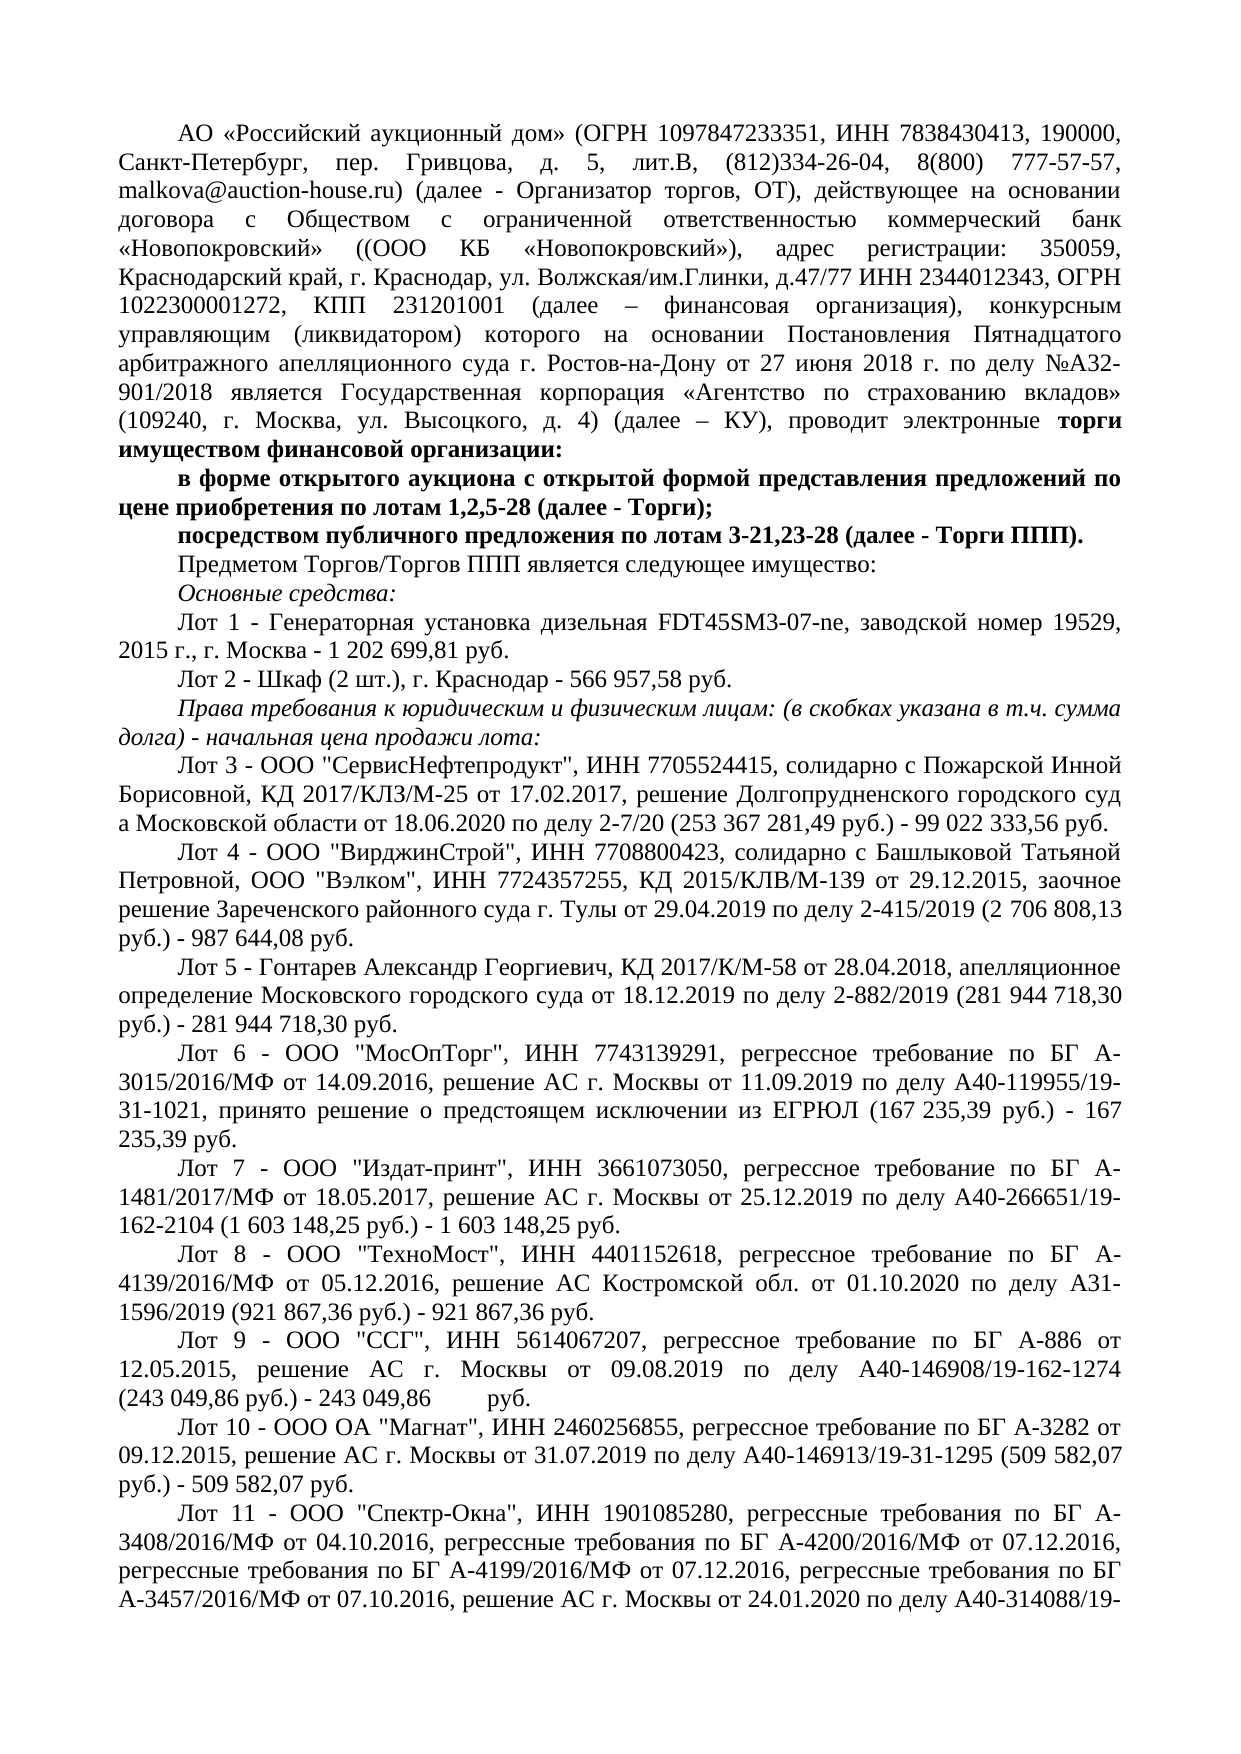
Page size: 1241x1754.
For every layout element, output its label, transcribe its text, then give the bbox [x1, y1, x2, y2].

text Лот 8 - ООО "ТехноМост", ИНН 4401152618, регрессное требование по БГ А-4139/2016/МФ от 05.12.2016, решение АС Костромской обл. от 01.10.2020 по делу А31-1596/2019 (921 867,36 руб.) - 921 867,36 руб. [118, 1239, 1122, 1326]
text посредством публичного предложения по лотам 3-21,23-28 (далее - Торги ППП). [118, 521, 1122, 549]
text в форме открытого аукциона с открытой формой представления предложений по цене приобретения по лотам 1,2,5-28 (далее - Торги); [118, 463, 1122, 521]
text Права требования к юридическим и физическим лицам: (в скобках указана в т.ч. сумма долга) - начальная цена продажи лота: [118, 693, 1122, 751]
text Лот 10 - ООО ОА "Магнат", ИНН 2460256855, регрессное требование по БГ А-3282 от 09.12.2015, решение АС г. Москвы от 31.07.2019 по делу А40-146913/19-31-1295 (509 582,07 руб.) - 509 582,07 руб. [118, 1412, 1122, 1498]
text Лот 7 - ООО "Издат-принт", ИНН 3661073050, регрессное требование по БГ А-1481/2017/МФ от 18.05.2017, решение АС г. Москвы от 25.12.2019 по делу А40-266651/19-162-2104 (1 603 148,25 руб.) - 1 603 148,25 руб. [118, 1153, 1122, 1239]
text Лот 9 - ООО "ССГ", ИНН 5614067207, регрессное требование по БГ А-886 от 12.05.2015, решение АС г. Москвы от 09.08.2019 по делу А40-146908/19-162-1274 (243 049,86 руб.) - 243 049,86 руб. [118, 1326, 1122, 1412]
text Лот 5 - Гонтарев Александр Георгиевич, КД 2017/К/М-58 от 28.04.2018, апелляционное определение Московского городского суда от 18.12.2019 по делу 2-882/2019 (281 944 718,30 руб.) - 281 944 718,30 руб. [118, 952, 1122, 1038]
text АО «Российский аукционный дом» (ОГРН 1097847233351, ИНН 7838430413, 190000, Санкт-Петербург, пер. Гривцова, д. 5, лит.В, (812)334-26-04, 8(800) 777-57-57, malkova@auction-house.ru) (далее - Организатор торгов, ОТ), действующее на основании договора с Обществом с ограниченной ответственностью коммерческий банк «Новопокровский» ((ООО КБ «Новопокровский»), адрес регистрации: 350059, Краснодарский край, г. Краснодар, ул. Волжская/им.Глинки, д.47/77 ИНН 2344012343, ОГРН 1022300001272, КПП 231201001 (далее – финансовая организация), конкурсным управляющим (ликвидатором) которого на основании Постановления Пятнадцатого арбитражного апелляционного суда г. Ростов-на-Дону от 27 июня 2018 г. по делу №А32-901/2018 является Государственная корпорация «Агентство по страхованию вкладов» (109240, г. Москва, ул. Высоцкого, д. 4) (далее – КУ), проводит электронные торги имуществом финансовой организации: [118, 118, 1122, 463]
text Лот 1 - Генераторная установка дизельная FDT45SM3-07-ne, заводской номер 19529, 2015 г., г. Москва - 1 202 699,81 руб. [118, 607, 1122, 664]
text Лот 3 - ООО "СервисНефтепродукт", ИНН 7705524415, солидарно с Пожарской Инной Борисовной, КД 2017/КЛЗ/М-25 от 17.02.2017, решение Долгопрудненского городского суд а Московской области от 18.06.2020 по делу 2-7/20 (253 367 281,49 руб.) - 99 022 333,56 руб. [118, 751, 1122, 837]
text Лот 2 - Шкаф (2 шт.), г. Краснодар - 566 957,58 руб. [118, 664, 1122, 693]
text Предметом Торгов/Торгов ППП является следующее имущество: [118, 549, 1122, 578]
text Лот 6 - ООО "МосОпТорг", ИНН 7743139291, регрессное требование по БГ А-3015/2016/МФ от 14.09.2016, решение АС г. Москвы от 11.09.2019 по делу А40-119955/19-31-1021, принято решение о предстоящем исключении из ЕГРЮЛ (167 235,39 руб.) - 167 235,39 руб. [118, 1038, 1122, 1153]
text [118, 1498, 1122, 1613]
text Основные средства: [118, 578, 1122, 607]
text Лот 4 - ООО "ВирджинСтрой", ИНН 7708800423, солидарно с Башлыковой Татьяной Петровной, ООО "Вэлком", ИНН 7724357255, КД 2015/КЛВ/М-139 от 29.12.2015, заочное решение Зареченского районного суда г. Тулы от 29.04.2019 по делу 2-415/2019 (2 706 808,13 руб.) - 987 644,08 руб. [118, 837, 1122, 952]
